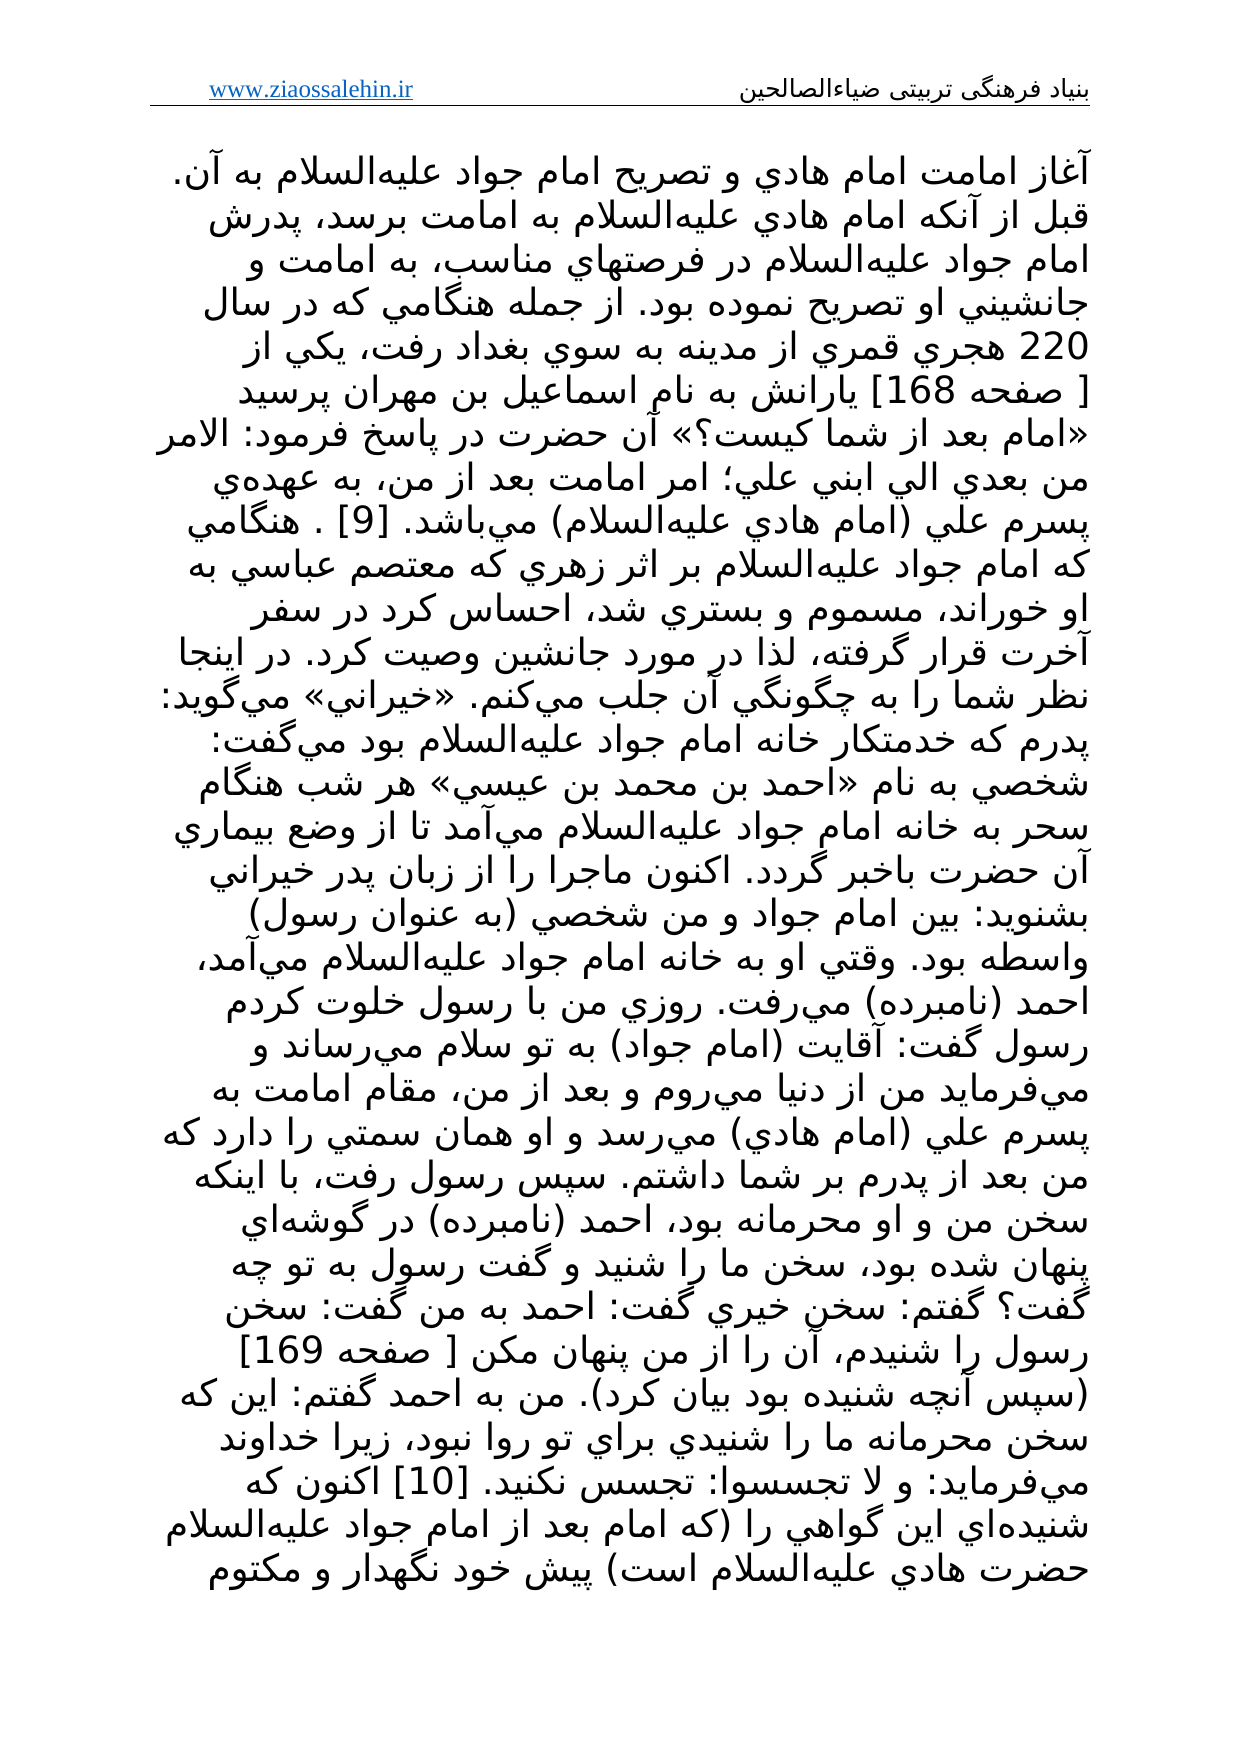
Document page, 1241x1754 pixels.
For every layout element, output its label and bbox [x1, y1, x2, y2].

text [150, 150, 1090, 1590]
